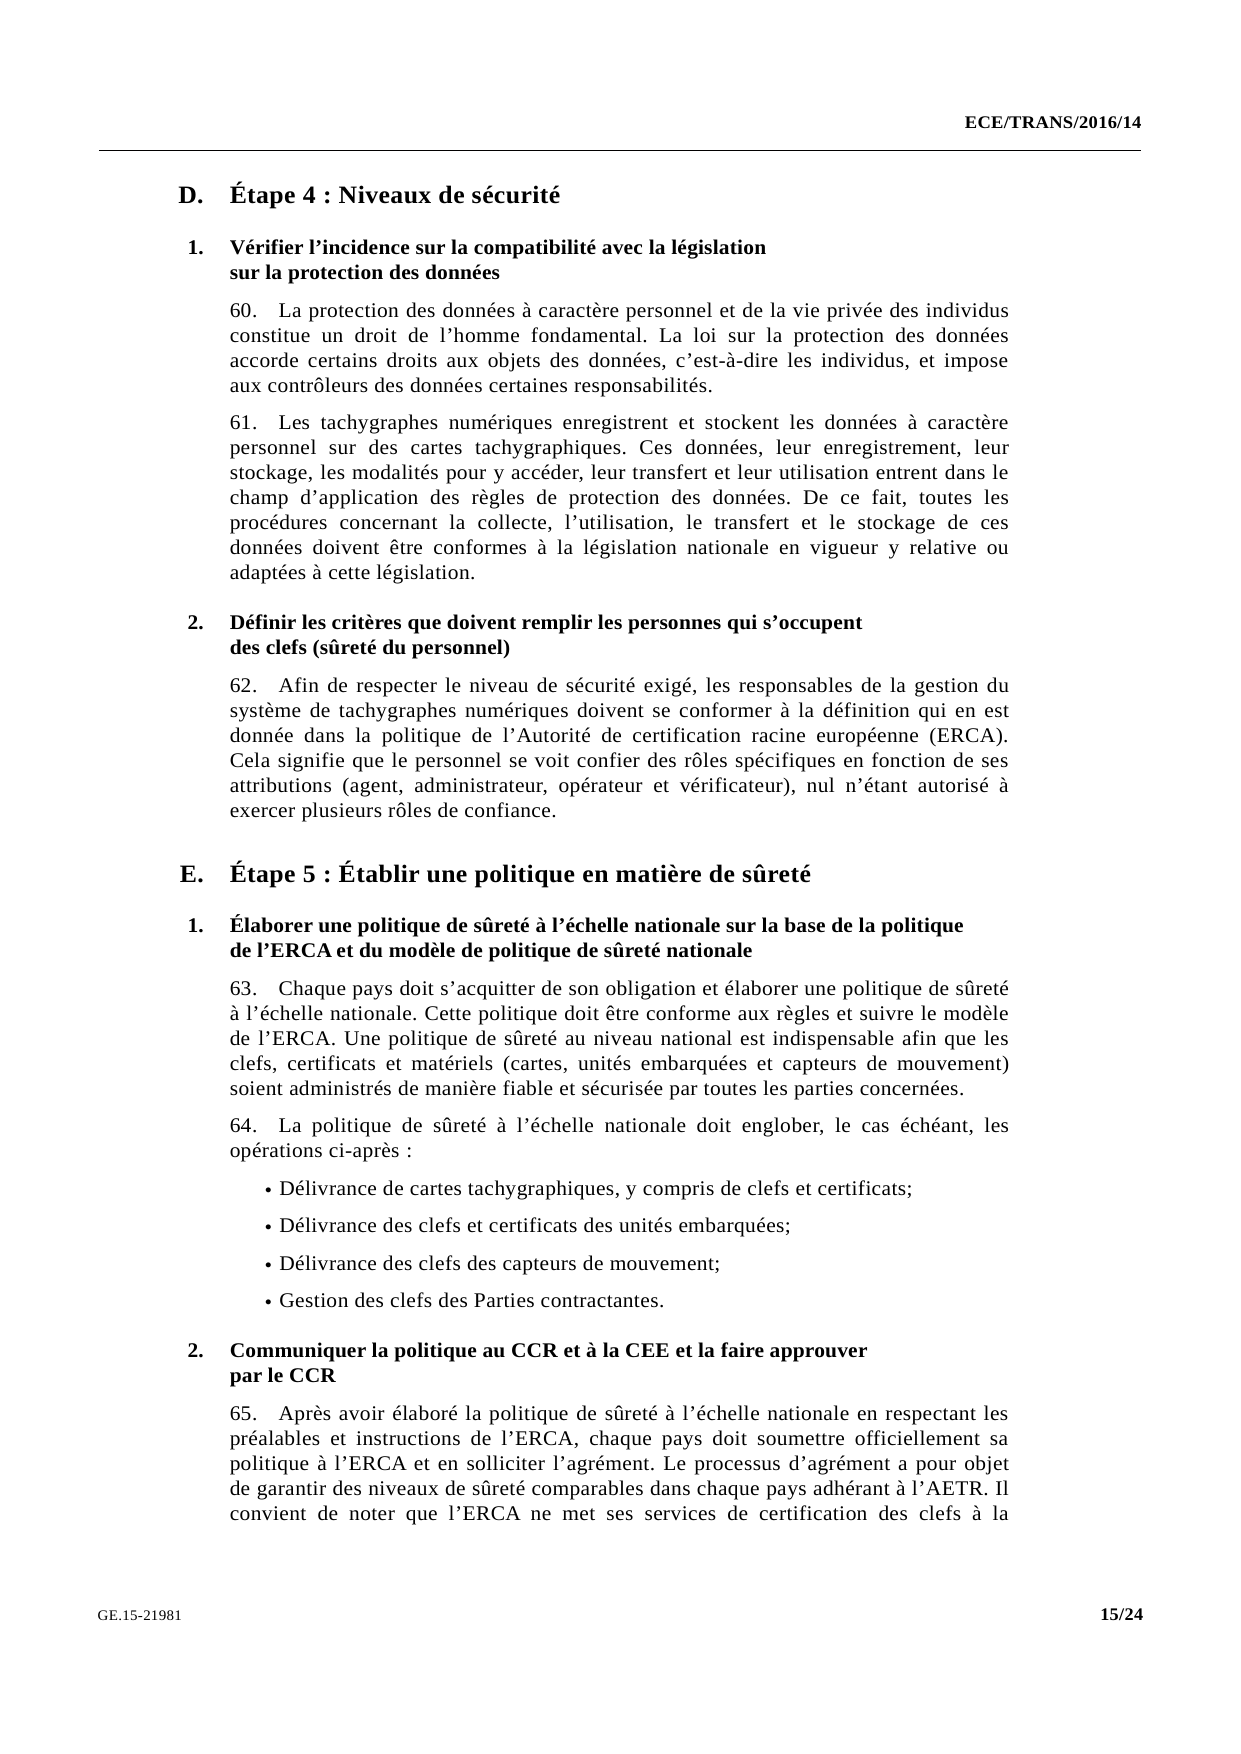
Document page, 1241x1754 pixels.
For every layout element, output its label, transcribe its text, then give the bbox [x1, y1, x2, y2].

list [229, 1400, 1011, 1525]
list Les tachygraphes numériques enregistrent et stockent les données à caractère personnel sur des cartes tachygraphiques. Ces données, leur enregistrement, leur stockage, les modalités pour y accéder, leur transfert et leur utilisation entrent dans le champ d’application des règles de protection des données. De ce fait, toutes les procédures concernant la collecte, l’utilisation, le transfert et le stockage de ces données doivent être conformes à la législation nationale en vigueur y relative ou adaptées à cette législation. [229, 409, 1011, 584]
list La protection des données à caractère personnel et de la vie privée des individus constitue un droit de l’homme fondamental. La loi sur la protection des données accorde certains droits aux objets des données, c’est-à-dire les individus, et impose aux contrôleurs des données certaines responsabilités. [229, 297, 1011, 397]
text Délivrance de cartes tachygraphiques, y compris de clefs et certificats; [266, 1175, 1011, 1200]
text 1. Élaborer une politique de sûreté à l’échelle nationale sur la base de la politique de l’ERCA et du modèle de politique de sûreté nationale [97, 913, 1011, 963]
text 2. Communiquer la politique au CCR et à la CEE et la faire approuver par le CCR [97, 1338, 1011, 1388]
list Afin de respecter le niveau de sécurité exigé, les responsables de la gestion du système de tachygraphes numériques doivent se conformer à la définition qui en est donnée dans la politique de l’Autorité de certification racine européenne (ERCA). Cela signifie que le personnel se voit confier des rôles spécifiques en fonction de ses attributions (agent, administrateur, opérateur et vérificateur), nul n’étant autorisé à exercer plusieurs rôles de confiance. [229, 672, 1011, 822]
text Délivrance des clefs et certificats des unités embarquées; [266, 1213, 1011, 1238]
text 2. Définir les critères que doivent remplir les personnes qui s’occupent des clefs (sûreté du personnel) [97, 609, 1011, 659]
text Délivrance des clefs des capteurs de mouvement; [266, 1250, 1011, 1275]
text Gestion des clefs des Parties contractantes. [266, 1288, 1011, 1313]
text 1. Vérifier l’incidence sur la compatibilité avec la législation sur la protection des données [97, 234, 1011, 284]
text D. Étape 4 : Niveaux de sécurité [97, 181, 1011, 209]
text E. Étape 5 : Établir une politique en matière de sûreté [97, 859, 1011, 888]
list La politique de sûreté à l’échelle nationale doit englober, le cas échéant, les opérations ci-après : [229, 1113, 1011, 1163]
list Chaque pays doit s’acquitter de son obligation et élaborer une politique de sûreté à l’échelle nationale. Cette politique doit être conforme aux règles et suivre le modèle de l’ERCA. Une politique de sûreté au niveau national est indispensable afin que les clefs, certificats et matériels (cartes, unités embarquées et capteurs de mouvement) soient administrés de manière fiable et sécurisée par toutes les parties concernées. [229, 975, 1011, 1100]
